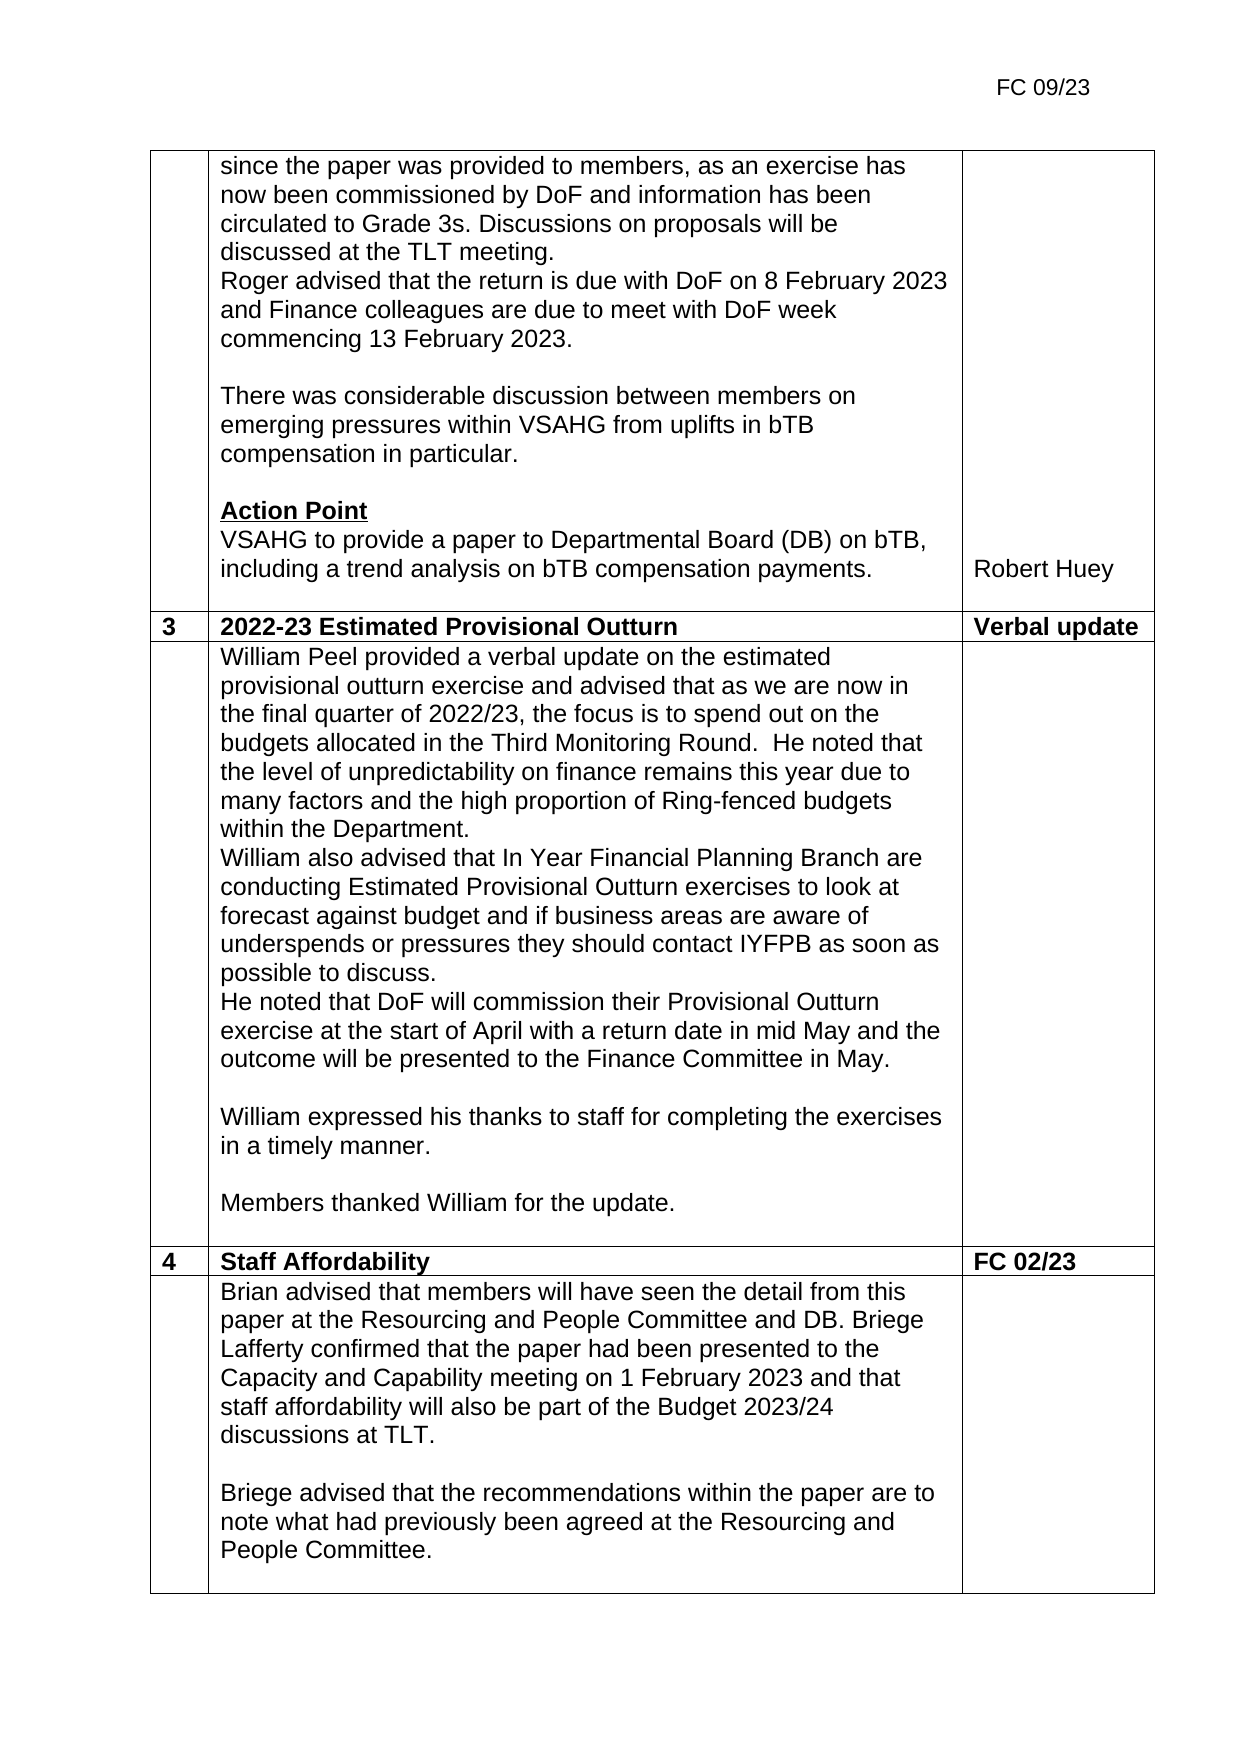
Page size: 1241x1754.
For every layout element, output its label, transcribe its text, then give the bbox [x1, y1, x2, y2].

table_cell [209, 151, 962, 611]
table_cell 4 [151, 1247, 208, 1275]
table_cell 3 [151, 612, 208, 641]
table_cell 2022-23 Estimated Provisional Outturn [209, 612, 962, 641]
table_cell [151, 1276, 208, 1593]
table_cell Verbal update [963, 612, 1154, 641]
table_cell William Peel provided a verbal update on the estimated provisional outturn exercise and advised that as we are now in the final quarter of 2022/23, the focus is to spend out on the budgets allocated in the Third Monitoring Round. He noted that the level of unpredictability on finance remains this year due to many factors and the high proportion of Ring-fenced budgets within the Department. William also advised that In Year Financial Planning Branch are conducting Estimated Provisional Outturn exercises to look at forecast against budget and if business areas are aware of underspends or pressures they should contact IYFPB as soon as possible to discuss. He noted that DoF will commission their Provisional Outturn exercise at the start of April with a return date in mid May and the outcome will be presented to the Finance Committee in May. William expressed his thanks to staff for completing the exercises in a timely manner. Members thanked William for the update. [209, 642, 962, 1246]
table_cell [209, 1276, 962, 1593]
table_cell Robert Huey [963, 151, 1154, 611]
table_cell [963, 642, 1154, 1246]
table_cell [963, 1276, 1154, 1593]
table_cell [151, 151, 208, 611]
table_cell Staff Affordability [209, 1247, 962, 1275]
table_cell [151, 642, 208, 1246]
table_cell FC 02/23 [963, 1247, 1154, 1275]
